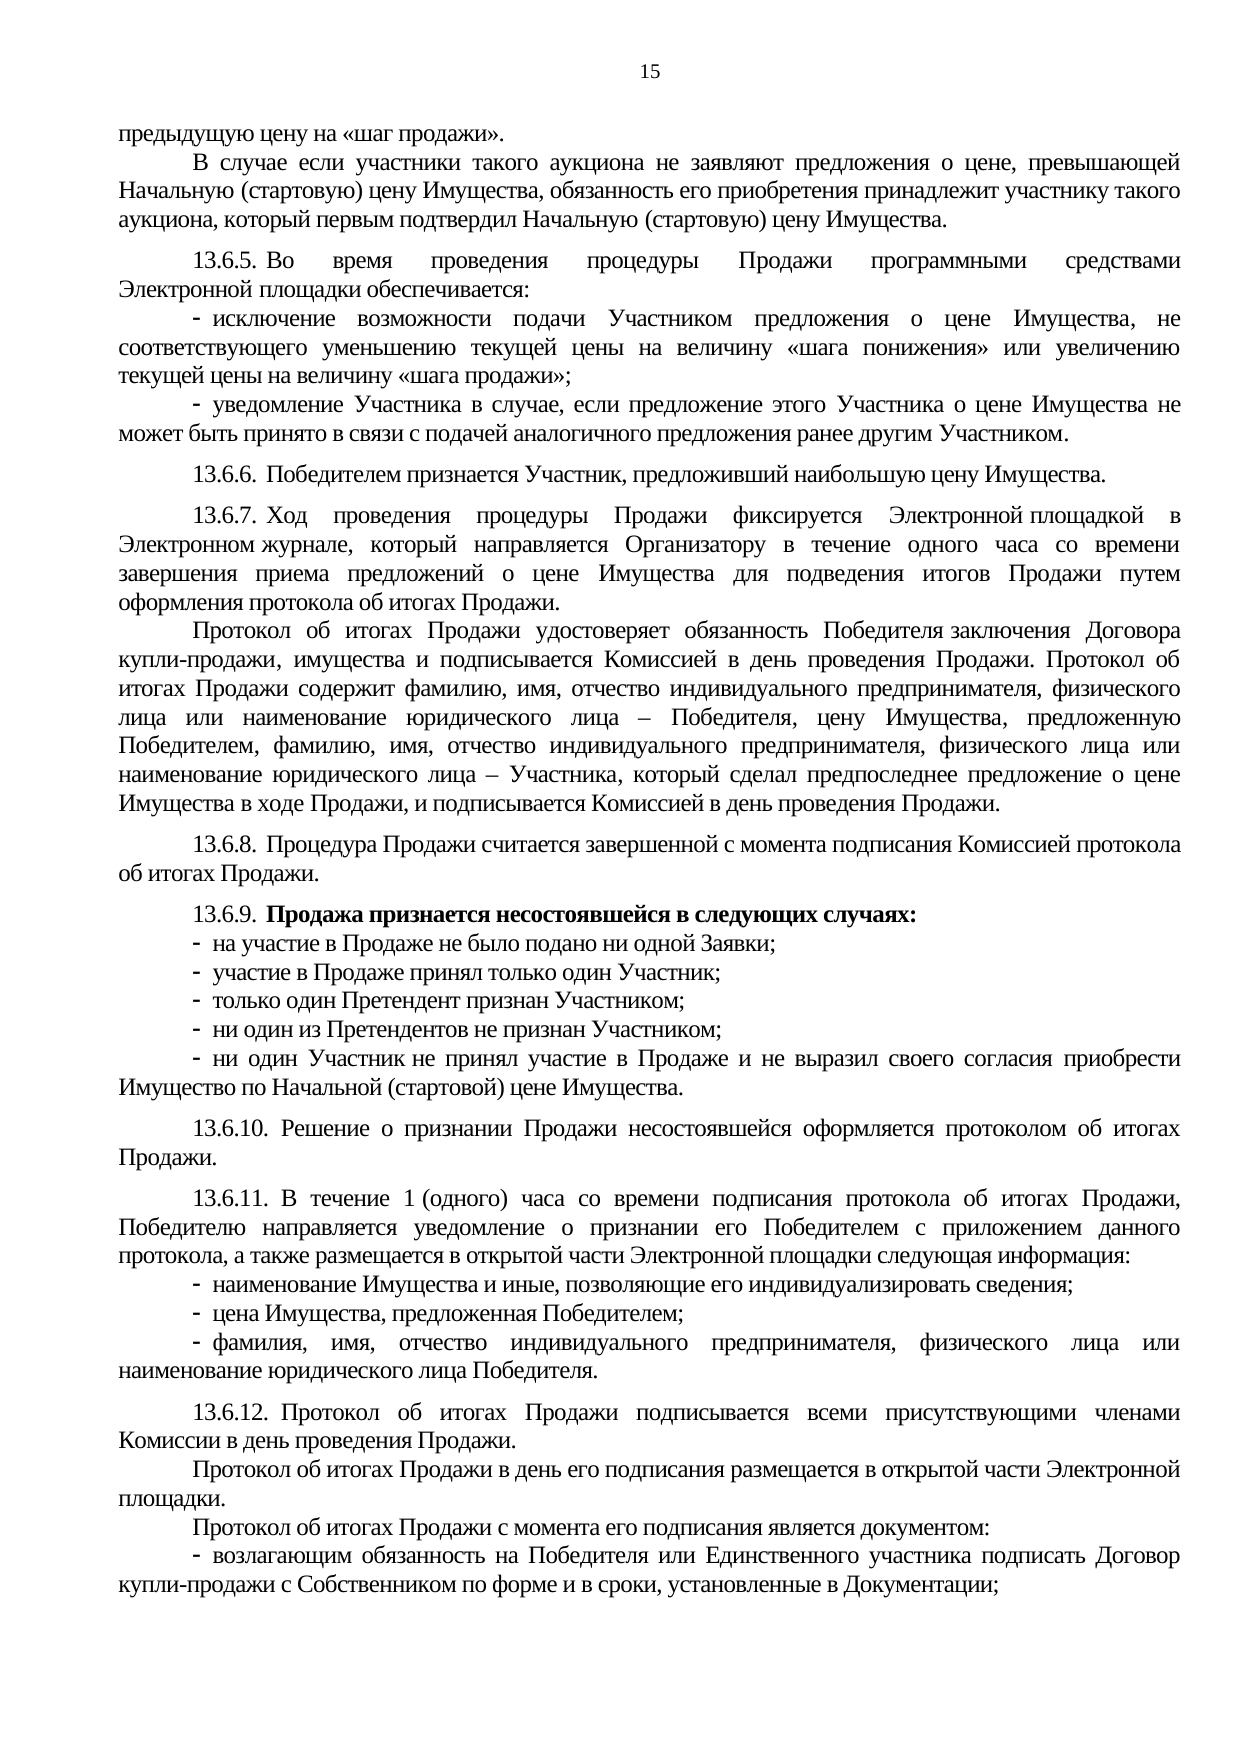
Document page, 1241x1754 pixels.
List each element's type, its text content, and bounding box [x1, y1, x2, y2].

list Во время проведения процедуры Продажи программными средствами Электронной площадки обеспечивается: [118, 246, 1181, 303]
list фамилия, имя, отчество индивидуального предпринимателя, физического лица или наименование юридического лица Победителя. [118, 1327, 1181, 1384]
list ни один из Претендентов не признан Участником; [118, 1014, 1181, 1043]
list цена Имущества, предложенная Победителем; [118, 1298, 1181, 1327]
list Ход проведения процедуры Продажи фиксируется Электронной площадкой в Электронном журнале, который направляется Организатору в течение одного часа со времени завершения приема предложений о цене Имущества для подведения итогов Продажи путем оформления протокола об итогах Продажи. [118, 501, 1181, 616]
list Процедура Продажи считается завершенной с момента подписания Комиссией протокола об итогах Продажи. [118, 829, 1181, 887]
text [118, 118, 1181, 147]
list исключение возможности подачи Участником предложения о цене Имущества, не соответствующего уменьшению текущей цены на величину «шага понижения» или увеличению текущей цены на величину «шага продажи»; [118, 303, 1181, 389]
text В случае если участники такого аукциона не заявляют предложения о цене, превышающей Начальную (стартовую) цену Имущества, обязанность его приобретения принадлежит участнику такого аукциона, который первым подтвердил Начальную (стартовую) цену Имущества. [118, 147, 1181, 233]
list Победителем признается Участник, предложивший наибольшую цену Имущества. [118, 459, 1181, 488]
list Протокол об итогах Продажи подписывается всеми присутствующими членами Комиссии в день проведения Продажи. [118, 1397, 1181, 1454]
text Протокол об итогах Продажи с момента его подписания является документом: [118, 1512, 1181, 1541]
list Решение о признании Продажи несостоявшейся оформляется протоколом об итогах Продажи. [118, 1113, 1181, 1171]
list ни один Участник не принял участие в Продаже и не выразил своего согласия приобрести Имущество по Начальной (стартовой) цене Имущества. [118, 1043, 1181, 1101]
text Протокол об итогах Продажи удостоверяет обязанность Победителя заключения Договора купли-продажи, имущества и подписывается Комиссией в день проведения Продажи. Протокол об итогах Продажи содержит фамилию, имя, отчество индивидуального предпринимателя, физического лица или наименование юридического лица – Победителя, цену Имущества, предложенную Победителем, фамилию, имя, отчество индивидуального предпринимателя, физического лица или наименование юридического лица – Участника, который сделал предпоследнее предложение о цене Имущества в ходе Продажи, и подписывается Комиссией в день проведения Продажи. [118, 616, 1181, 817]
list только один Претендент признан Участником; [118, 986, 1181, 1014]
list наименование Имущества и иные, позволяющие его индивидуализировать сведения; [118, 1269, 1181, 1298]
list Продажа признается несостоявшейся в следующих случаях: [118, 899, 1181, 928]
list на участие в Продаже не было подано ни одной Заявки; [118, 928, 1181, 957]
list участие в Продаже принял только один Участник; [118, 957, 1181, 986]
text Протокол об итогах Продажи в день его подписания размещается в открытой части Электронной площадки. [118, 1454, 1181, 1512]
list возлагающим обязанность на Победителя или Единственного участника подписать Договор купли-продажи с Собственником по форме и в сроки, установленные в Документации; [118, 1541, 1181, 1598]
list уведомление Участника в случае, если предложение этого Участника о цене Имущества не может быть принято в связи с подачей аналогичного предложения ранее другим Участником. [118, 389, 1181, 447]
list В течение 1 (одного) часа со времени подписания протокола об итогах Продажи, Победителю направляется уведомление о признании его Победителем с приложением данного протокола, а также размещается в открытой части Электронной площадки следующая информация: [118, 1183, 1181, 1269]
